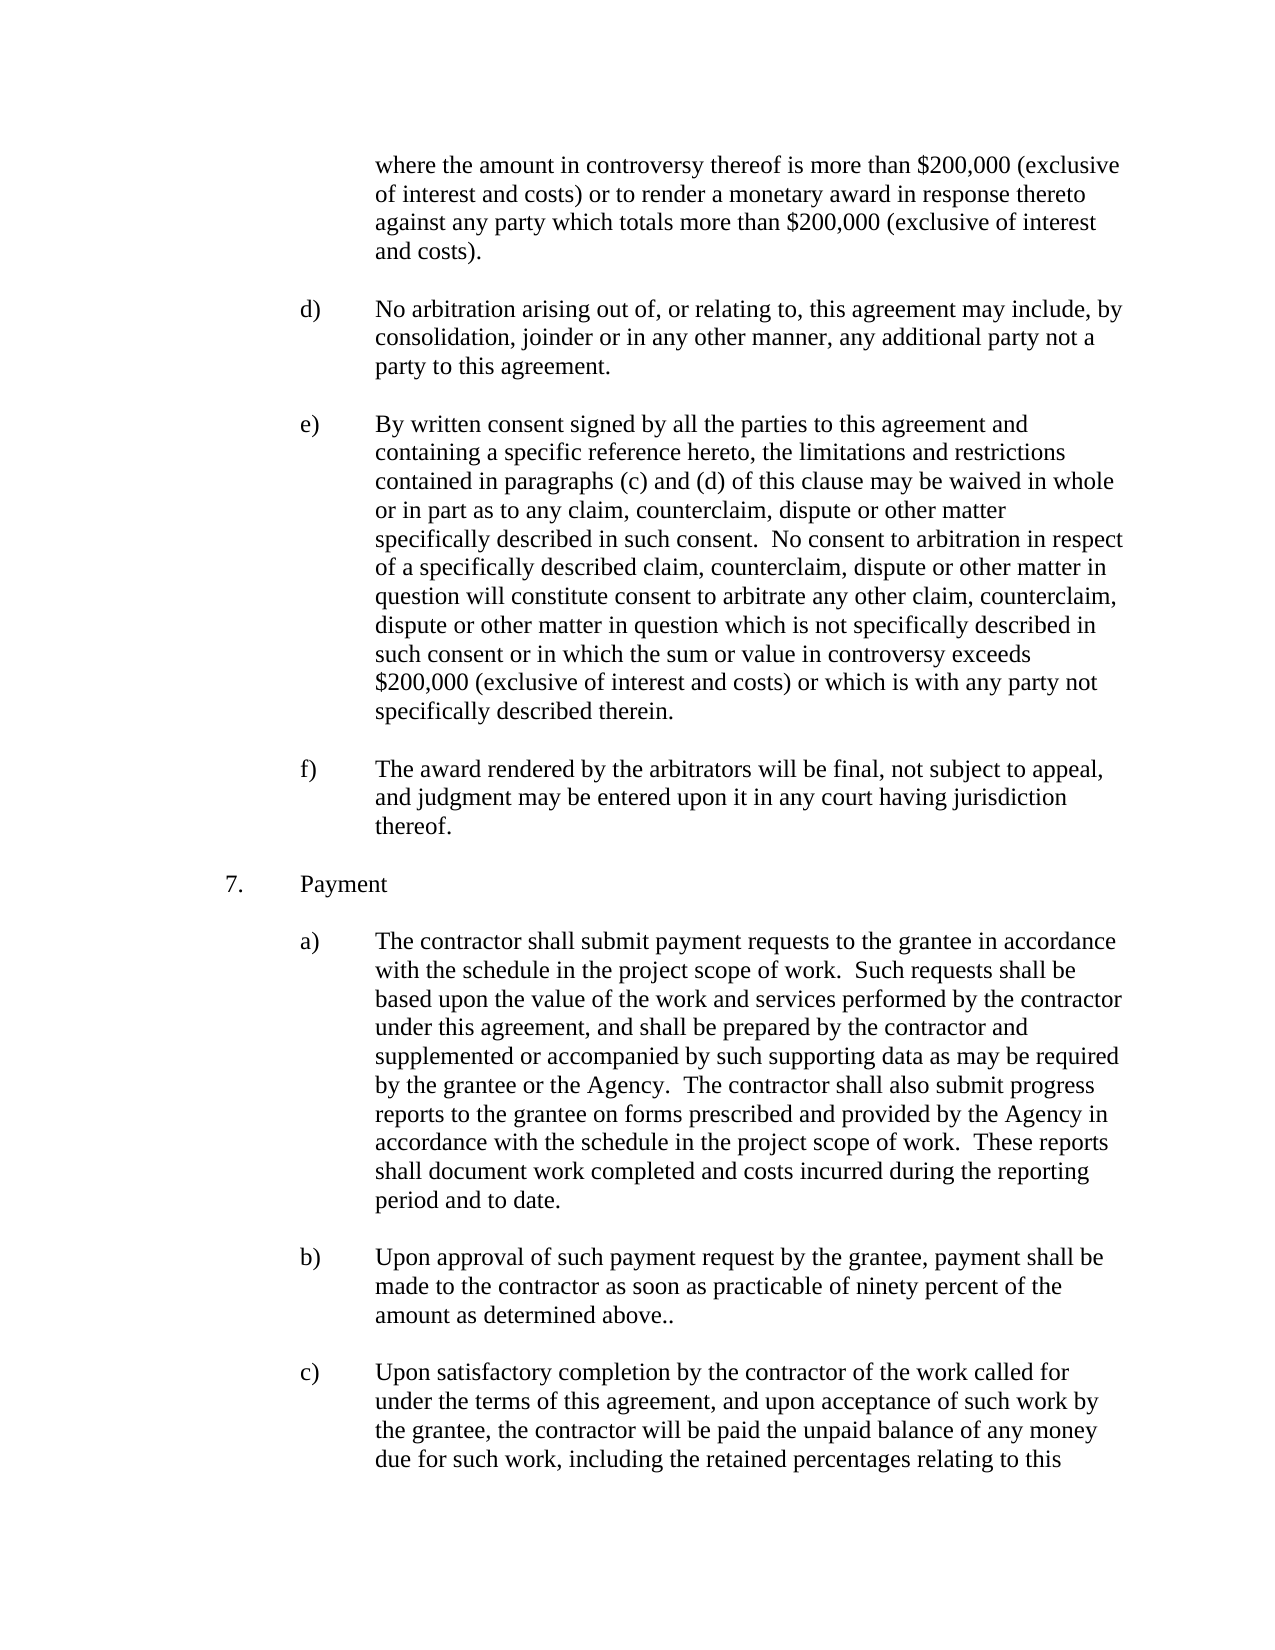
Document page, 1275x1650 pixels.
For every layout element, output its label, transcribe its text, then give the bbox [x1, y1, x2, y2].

text f) The award rendered by the arbitrators will be final, not subject to appeal, and judgment may be entered upon it in any court having jurisdiction thereof. [300, 754, 1125, 840]
text d) No arbitration arising out of, or relating to, this agreement may include, by consolidation, joinder or in any other manner, any additional party not a party to this agreement. [300, 294, 1125, 380]
text e) By written consent signed by all the parties to this agreement and containing a specific reference hereto, the limitations and restrictions contained in paragraphs (c) and (d) of this clause may be waived in whole or in part as to any claim, counterclaim, dispute or other matter specifically described in such consent. No consent to arbitration in respect of a specifically described claim, counterclaim, dispute or other matter in question will constitute consent to arbitrate any other claim, counterclaim, dispute or other matter in question which is not specifically described in such consent or in which the sum or value in controversy exceeds $200,000 (exclusive of interest and costs) or which is with any party not specifically described therein. [300, 409, 1125, 725]
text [300, 1357, 1125, 1472]
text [300, 150, 1125, 265]
text b) Upon approval of such payment request by the grantee, payment shall be made to the contractor as soon as practicable of ninety percent of the amount as determined above.. [300, 1242, 1125, 1329]
text a) The contractor shall submit payment requests to the grantee in accordance with the schedule in the project scope of work. Such requests shall be based upon the value of the work and services performed by the contractor under this agreement, and shall be prepared by the contractor and supplemented or accompanied by such supporting data as may be required by the grantee or the Agency. The contractor shall also submit progress reports to the grantee on forms prescribed and provided by the Agency in accordance with the schedule in the project scope of work. These reports shall document work completed and costs incurred during the reporting period and to date. [300, 926, 1125, 1214]
text 7. Payment [225, 869, 1125, 897]
